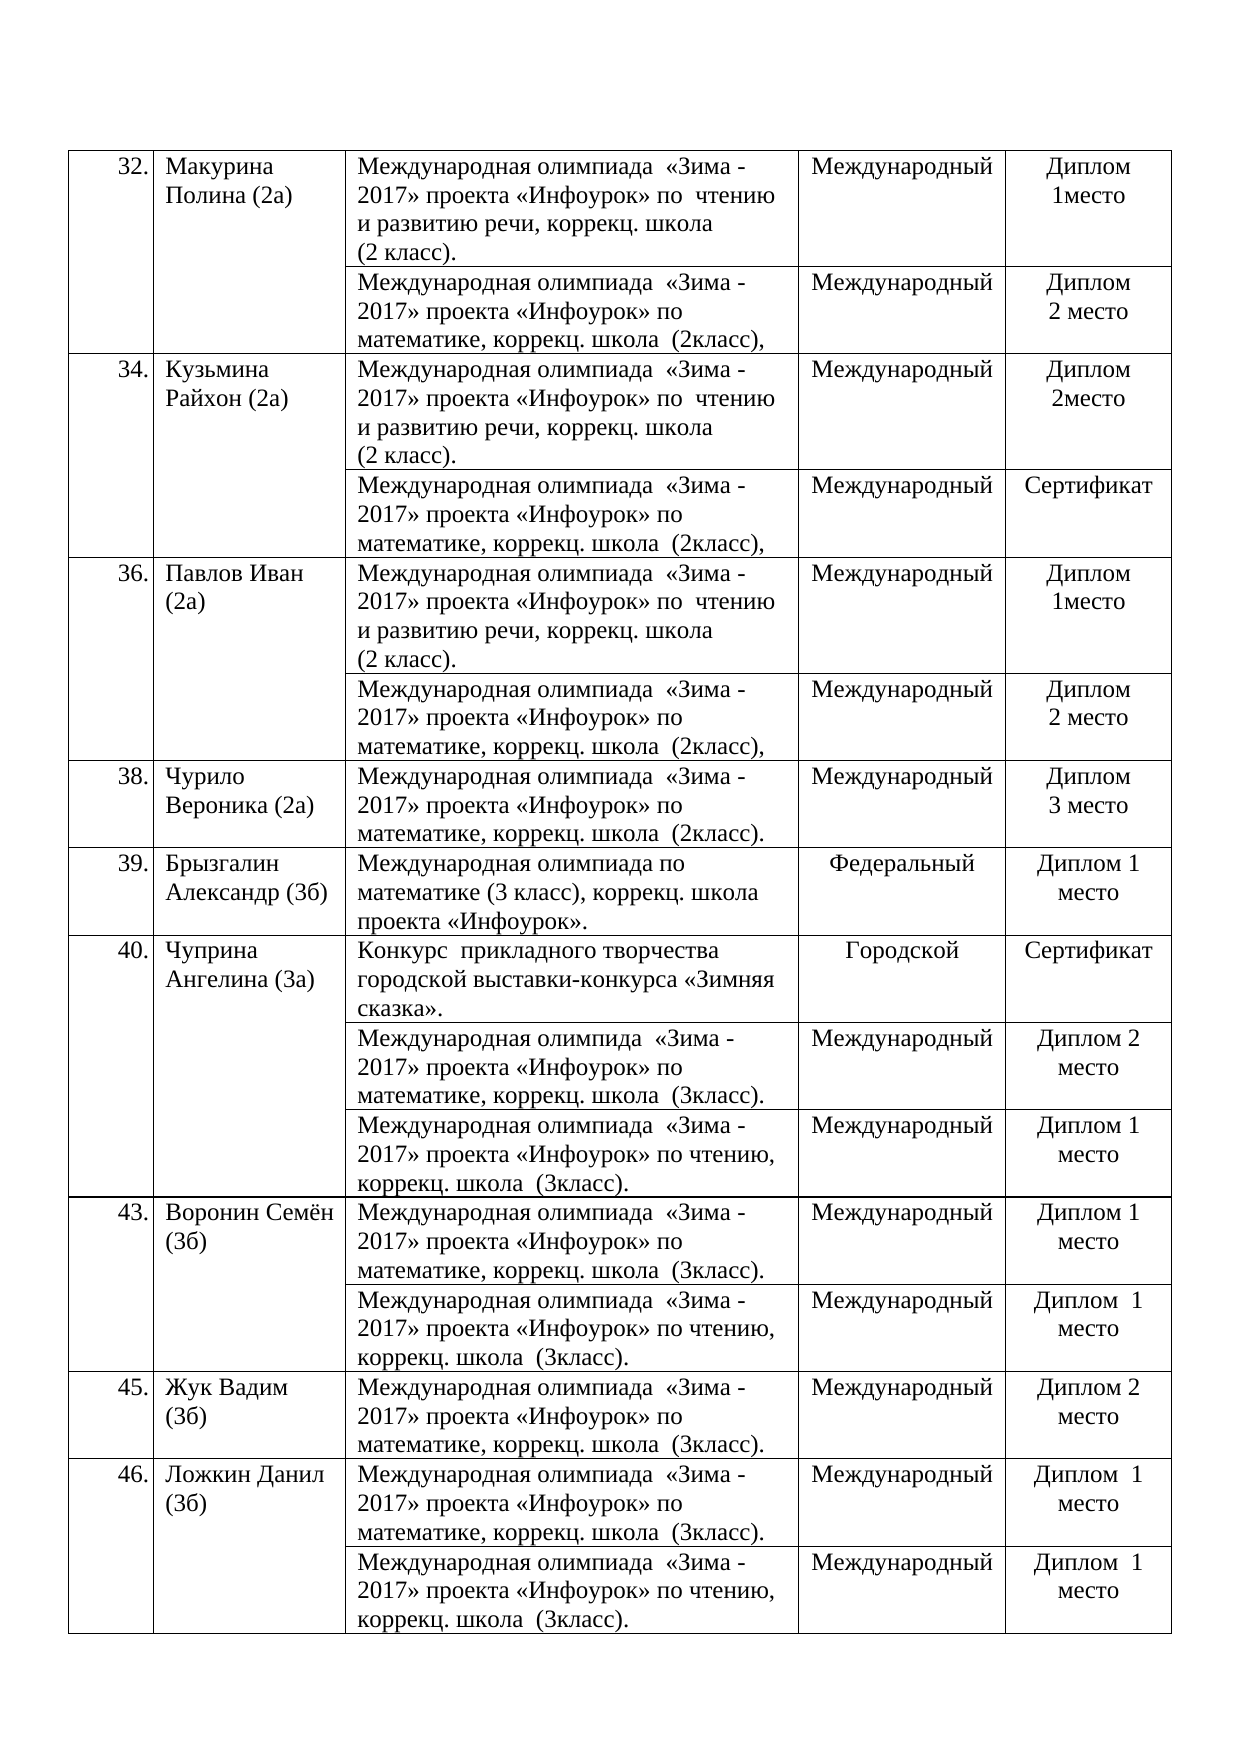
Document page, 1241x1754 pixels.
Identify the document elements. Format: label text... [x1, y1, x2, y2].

table_cell Диплом 1 место [1006, 1547, 1171, 1633]
table_cell Конкурс прикладного творчества городской выставки-конкурса «Зимняя сказка». [346, 936, 798, 1022]
table_cell Международная олимпиада «Зима -2017» проекта «Инфоурок» по чтению, коррекц. школа (3класс). [346, 1110, 798, 1196]
table_cell Диплом 1 место [1006, 1198, 1171, 1284]
table_cell Международная олимпида «Зима -2017» проекта «Инфоурок» по математике, коррекц. школа (3класс). [346, 1023, 798, 1109]
table_cell Диплом 1место [1006, 558, 1171, 673]
table_cell Диплом 1место [1006, 151, 1171, 266]
table_cell Диплом 1 место [1006, 1110, 1171, 1196]
table_cell Международный [799, 267, 1005, 353]
table_cell Брызгалин Александр (3б) [154, 848, 345, 934]
table_cell Международный [799, 1372, 1005, 1458]
table_cell Международный [799, 761, 1005, 847]
table_cell Международный [799, 1285, 1005, 1371]
table_cell Международный [799, 1459, 1005, 1546]
table_cell Международная олимпиада «Зима -2017» проекта «Инфоурок» по математике, коррекц. школа (2класс). [346, 761, 798, 847]
table_cell Международная олимпиада «Зима -2017» проекта «Инфоурок» по чтению и развитию речи, коррекц. школа (2 класс). [346, 558, 798, 673]
table_cell Международная олимпиада «Зима -2017» проекта «Инфоурок» по чтению и развитию речи, коррекц. школа (2 класс). [346, 354, 798, 469]
table_cell Диплом 3 место [1006, 761, 1171, 847]
table_cell [69, 1198, 153, 1371]
table_cell Международный [799, 1547, 1005, 1633]
table_cell [69, 936, 153, 1196]
table_cell Международная олимпиада «Зима -2017» проекта «Инфоурок» по математике, коррекц. школа (2класс), [346, 470, 798, 557]
table_cell Ложкин Данил (3б) [154, 1459, 345, 1633]
table_cell Диплом 2 место [1006, 267, 1171, 353]
table_cell Чурило Вероника (2а) [154, 761, 345, 847]
table_cell Чуприна Ангелина (3а) [154, 936, 345, 1196]
table_cell Международный [799, 674, 1005, 760]
table_cell Диплом 1 место [1006, 848, 1171, 934]
table_cell [69, 354, 153, 557]
table_cell Международный [799, 151, 1005, 266]
table_cell Международный [799, 354, 1005, 469]
table_cell Международная олимпиада «Зима -2017» проекта «Инфоурок» по математике, коррекц. школа (2класс), [346, 267, 798, 353]
table_cell Павлов Иван (2а) [154, 558, 345, 760]
table_cell Кузьмина Райхон (2а) [154, 354, 345, 557]
table_cell Международный [799, 558, 1005, 673]
table_cell [69, 761, 153, 847]
table_cell Диплом 2место [1006, 354, 1171, 469]
table_cell Международная олимпиада «Зима -2017» проекта «Инфоурок» по чтению, коррекц. школа (3класс). [346, 1547, 798, 1633]
table_cell Международная олимпиада «Зима -2017» проекта «Инфоурок» по чтению и развитию речи, коррекц. школа (2 класс). [346, 151, 798, 266]
table_cell Диплом 2 место [1006, 1023, 1171, 1109]
table_cell Федеральный [799, 848, 1005, 934]
table_cell Диплом 1 место [1006, 1459, 1171, 1546]
table_cell [69, 848, 153, 934]
table_cell Жук Вадим (3б) [154, 1372, 345, 1458]
table_cell Международная олимпиада «Зима -2017» проекта «Инфоурок» по математике, коррекц. школа (2класс), [346, 674, 798, 760]
table_cell Международная олимпиада «Зима -2017» проекта «Инфоурок» по математике, коррекц. школа (3класс). [346, 1198, 798, 1284]
table_cell Международная олимпиада «Зима -2017» проекта «Инфоурок» по чтению, коррекц. школа (3класс). [346, 1285, 798, 1371]
table_cell Международная олимпиада «Зима -2017» проекта «Инфоурок» по математике, коррекц. школа (3класс). [346, 1459, 798, 1546]
table_cell [69, 558, 153, 760]
table_cell Международная олимпиада по математике (3 класс), коррекц. школа проекта «Инфоурок». [346, 848, 798, 934]
table_cell Сертификат [1006, 936, 1171, 1022]
table_cell Сертификат [1006, 470, 1171, 557]
table_cell Воронин Семён (3б) [154, 1198, 345, 1371]
table_cell Городской [799, 936, 1005, 1022]
table_cell Диплом 2 место [1006, 1372, 1171, 1458]
table_cell Международная олимпиада «Зима -2017» проекта «Инфоурок» по математике, коррекц. школа (3класс). [346, 1372, 798, 1458]
table_cell [69, 151, 153, 353]
table_cell Макурина Полина (2а) [154, 151, 345, 353]
table_cell Международный [799, 1198, 1005, 1284]
table_cell [69, 1459, 153, 1633]
table_cell Международный [799, 470, 1005, 557]
table_cell Диплом 1 место [1006, 1285, 1171, 1371]
table_cell Международный [799, 1023, 1005, 1109]
table_cell Диплом 2 место [1006, 674, 1171, 760]
table_cell Международный [799, 1110, 1005, 1196]
table_cell [69, 1372, 153, 1458]
